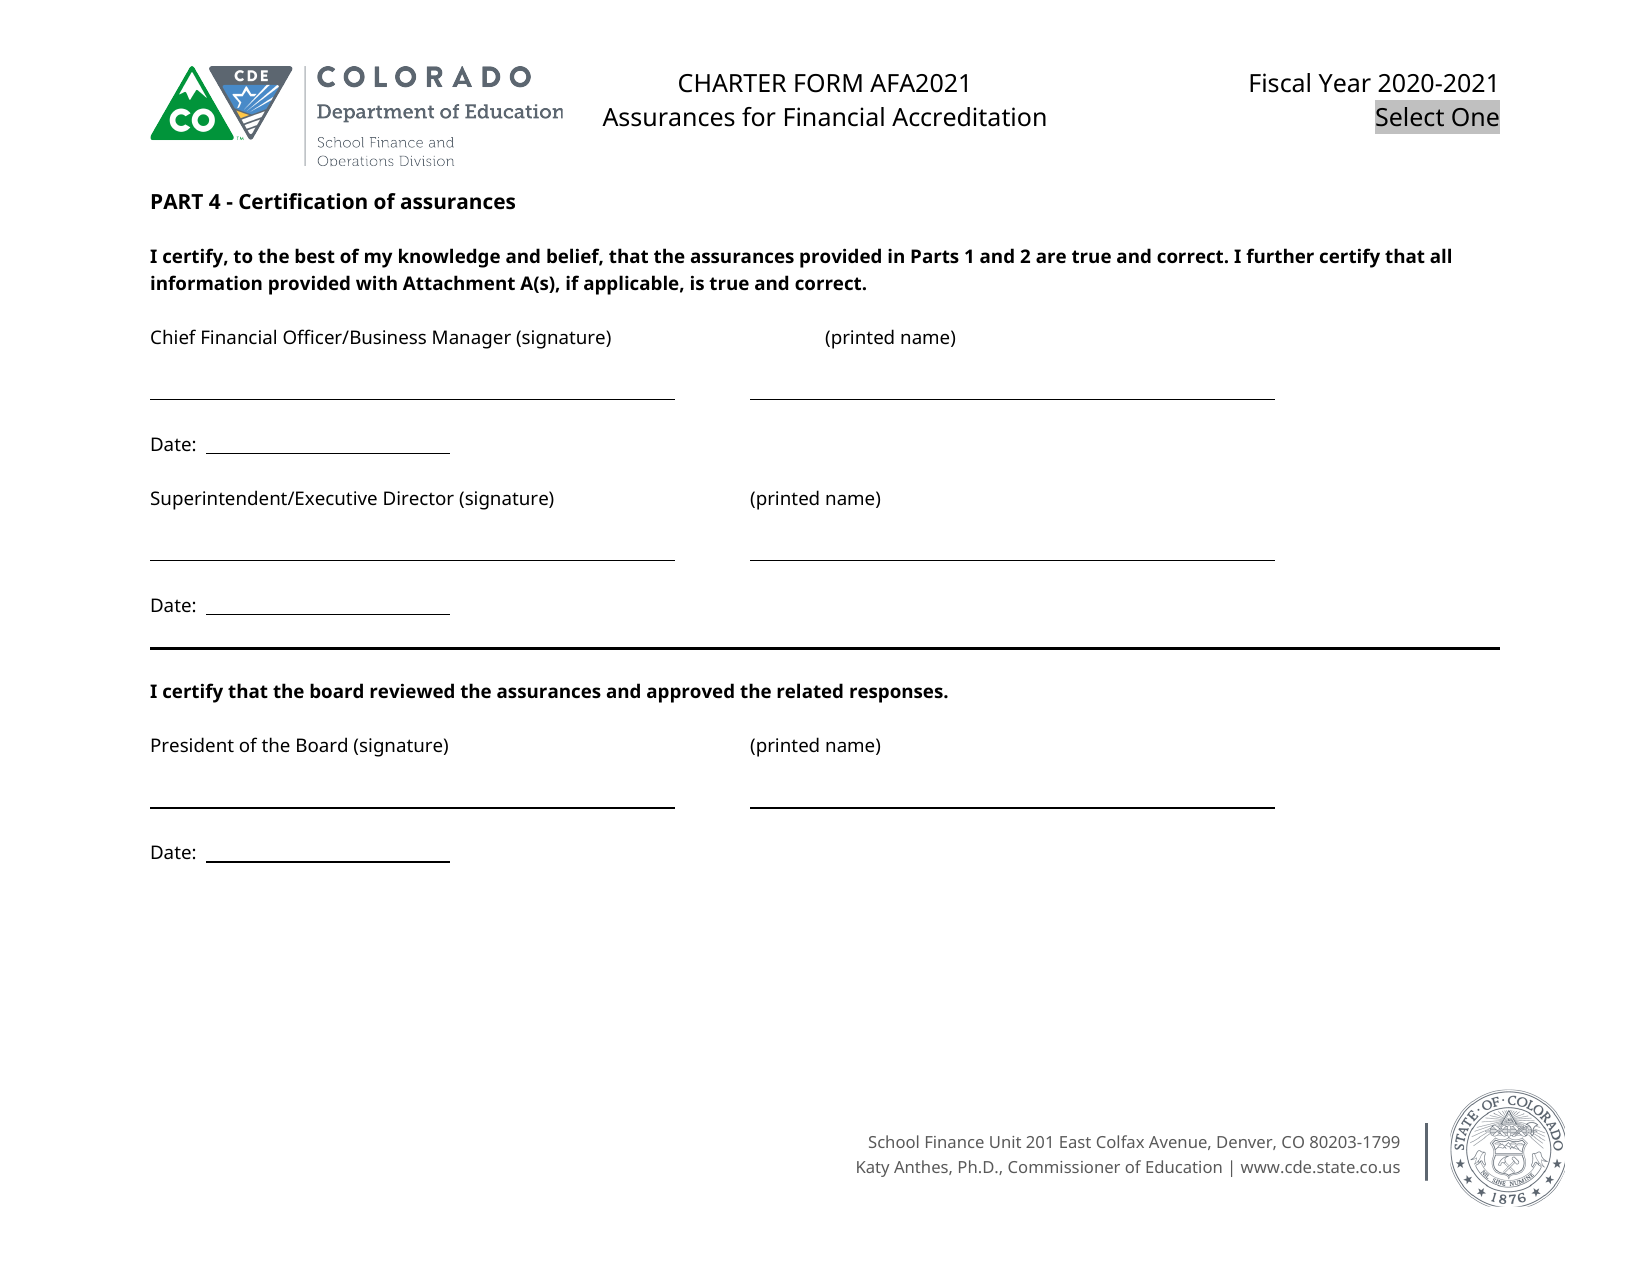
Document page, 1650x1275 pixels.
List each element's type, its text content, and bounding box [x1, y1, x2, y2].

text Date: [150, 430, 1500, 457]
text I certify that the board reviewed the assurances and approved the related responses. [150, 677, 1500, 704]
text Superintendent/Executive Director (signature) (printed name) [150, 484, 1500, 511]
text Date: [150, 591, 1500, 618]
text Date: [150, 838, 1500, 865]
text PART 4 - Certification of assurances [150, 187, 1500, 214]
picture [150, 66, 563, 167]
picture [1448, 1089, 1565, 1206]
text Chief Financial Officer/Business Manager (signature) (printed name) [150, 323, 1500, 350]
text President of the Board (signature) (printed name) [150, 731, 1500, 758]
text I certify, to the best of my knowledge and belief, that the assurances provided in Parts 1 and 2 are true and correct. I further certify that all information provided with Attachment A(s), if applicable, is true and correct. [150, 242, 1500, 296]
